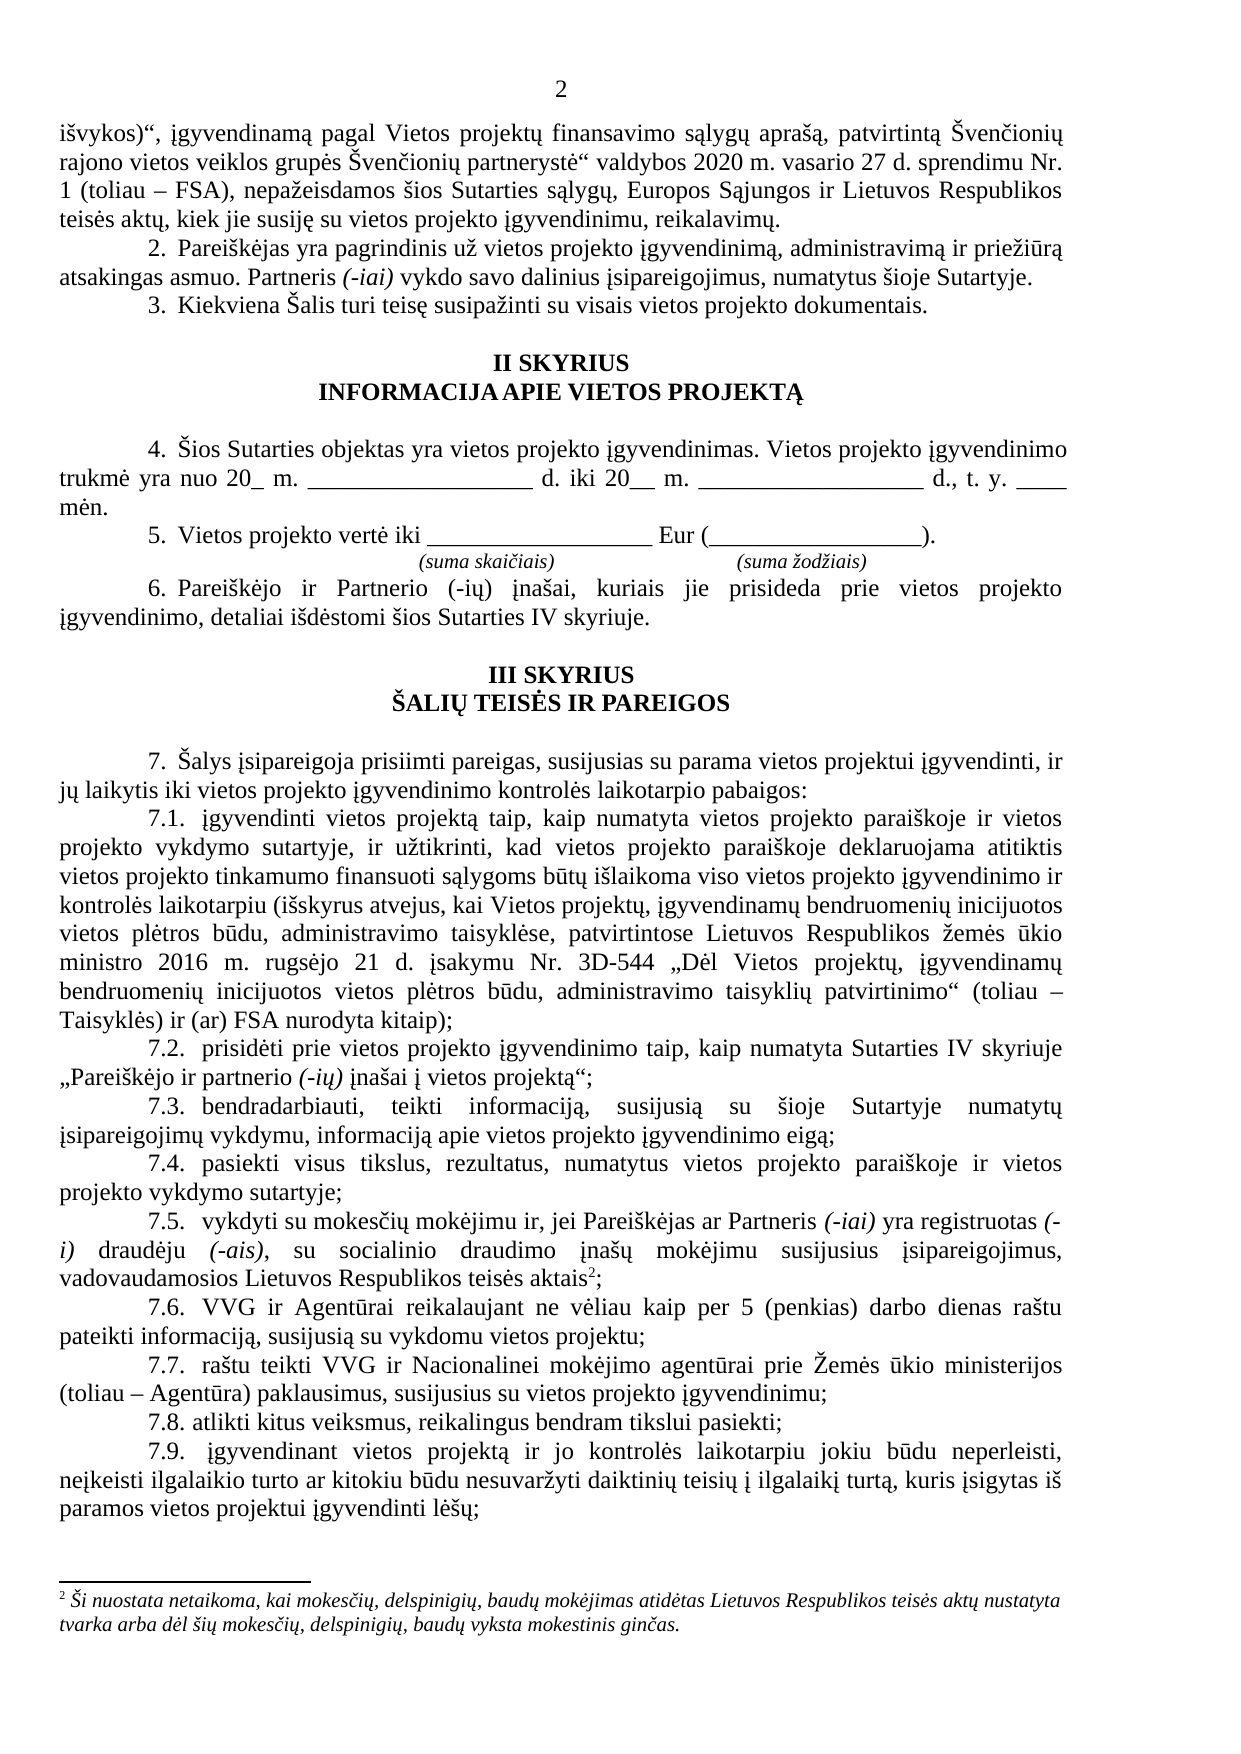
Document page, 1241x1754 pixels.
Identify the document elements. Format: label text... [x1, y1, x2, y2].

list Vietos projekto vertė iki __________________ Eur (_________________). [59, 521, 1063, 549]
text 7.5. vykdyti su mokesčių mokėjimu ir, jei Pareiškėjas ar Partneris (-iai) yra registruotas (-i) draudėju (-ais), su socialinio draudimo įnašų mokėjimu susijusius įsipareigojimus, vadovaudamosios Lietuvos Respublikos teisės aktais; [59, 1206, 1063, 1292]
text 7.6. VVG ir Agentūrai reikalaujant ne vėliau kaip per 5 (penkias) darbo dienas raštu pateikti informaciją, susijusią su vykdomu vietos projektu; [59, 1292, 1063, 1350]
list 7.3. bendradarbiauti, teikti informaciją, susijusią su šioje Sutartyje numatytų įsipareigojimų vykdymu, informaciją apie vietos projekto įgyvendinimo eigą; [59, 1091, 1063, 1148]
list 7.1. įgyvendinti vietos projektą taip, kaip numatyta vietos projekto paraiškoje ir vietos projekto vykdymo sutartyje, ir užtikrinti, kad vietos projekto paraiškoje deklaruojama atitiktis vietos projekto tinkamumo finansuoti sąlygoms būtų išlaikoma viso vietos projekto įgyvendinimo ir kontrolės laikotarpiu (išskyrus atvejus, kai Vietos projektų, įgyvendinamų bendruomenių inicijuotos vietos plėtros būdu, administravimo taisyklėse, patvirtintose Lietuvos Respublikos žemės ūkio ministro 2016 m. rugsėjo 21 d. įsakymu Nr. 3D-544 „Dėl Vietos projektų, įgyvendinamų bendruomenių inicijuotos vietos plėtros būdu, administravimo taisyklių patvirtinimo“ (toliau – Taisyklės) ir (ar) FSA nurodyta kitaip); [59, 803, 1063, 1033]
subtitle Šalių teisės ir pareigos [59, 688, 1063, 717]
list Pareiškėjas yra pagrindinis už vietos projekto įgyvendinimą, administravimą ir priežiūrą atsakingas asmuo. Partneris (-iai) vykdo savo dalinius įsipareigojimus, numatytus šioje Sutartyje. [59, 233, 1063, 291]
text 3. Kiekviena Šalis turi teisę susipažinti su visais vietos projekto dokumentais. [59, 291, 1063, 319]
subtitle ii skyrius [59, 348, 1063, 377]
list 7.4. pasiekti visus tikslus, rezultatus, numatytus vietos projekto paraiškoje ir vietos projekto vykdymo sutartyje; [59, 1148, 1063, 1206]
list Šios Sutarties objektas yra vietos projekto įgyvendinimas. Vietos projekto įgyvendinimo trukmė yra nuo 20_ m. __________________ d. iki 20__ m. __________________ d., t. y. ____ mėn. [59, 434, 1068, 521]
text 6. Pareiškėjo ir Partnerio (-ių) įnašai, kuriais jie prisideda prie vietos projekto įgyvendinimo, detaliai išdėstomi šios Sutarties IV skyriuje. [59, 573, 1063, 631]
list 7.2. prisidėti prie vietos projekto įgyvendinimo taip, kaip numatyta Sutarties IV skyriuje „Pareiškėjo ir partnerio (-ių) įnašai į vietos projektą“; [59, 1033, 1063, 1091]
text 7.9. įgyvendinant vietos projektą ir jo kontrolės laikotarpiu jokiu būdu neperleisti, neįkeisti ilgalaikio turto ar kitokiu būdu nesuvaržyti daiktinių teisių į ilgalaikį turtą, kuris įsigytas iš paramos vietos projektui įgyvendinti lėšų; [59, 1436, 1063, 1522]
list 7.8. atlikti kitus veiksmus, reikalingus bendram tikslui pasiekti; [59, 1407, 1063, 1436]
text (suma skaičiais) (suma žodžiais) [59, 549, 1063, 573]
text 7. Šalys įsipareigoja prisiimti pareigas, susijusias su parama vietos projektui įgyvendinti, ir jų laikytis iki vietos projekto įgyvendinimo kontrolės laikotarpio pabaigos: [59, 746, 1063, 803]
list 7.7. raštu teikti VVG ir Nacionalinei mokėjimo agentūrai prie Žemės ūkio ministerijos (toliau – Agentūra) paklausimus, susijusius su vietos projekto įgyvendinimu; [59, 1350, 1063, 1407]
subtitle III skyrius [59, 660, 1063, 688]
subtitle INFORMACIJA APIE VIETOS PROJEKTĄ [59, 377, 1063, 406]
